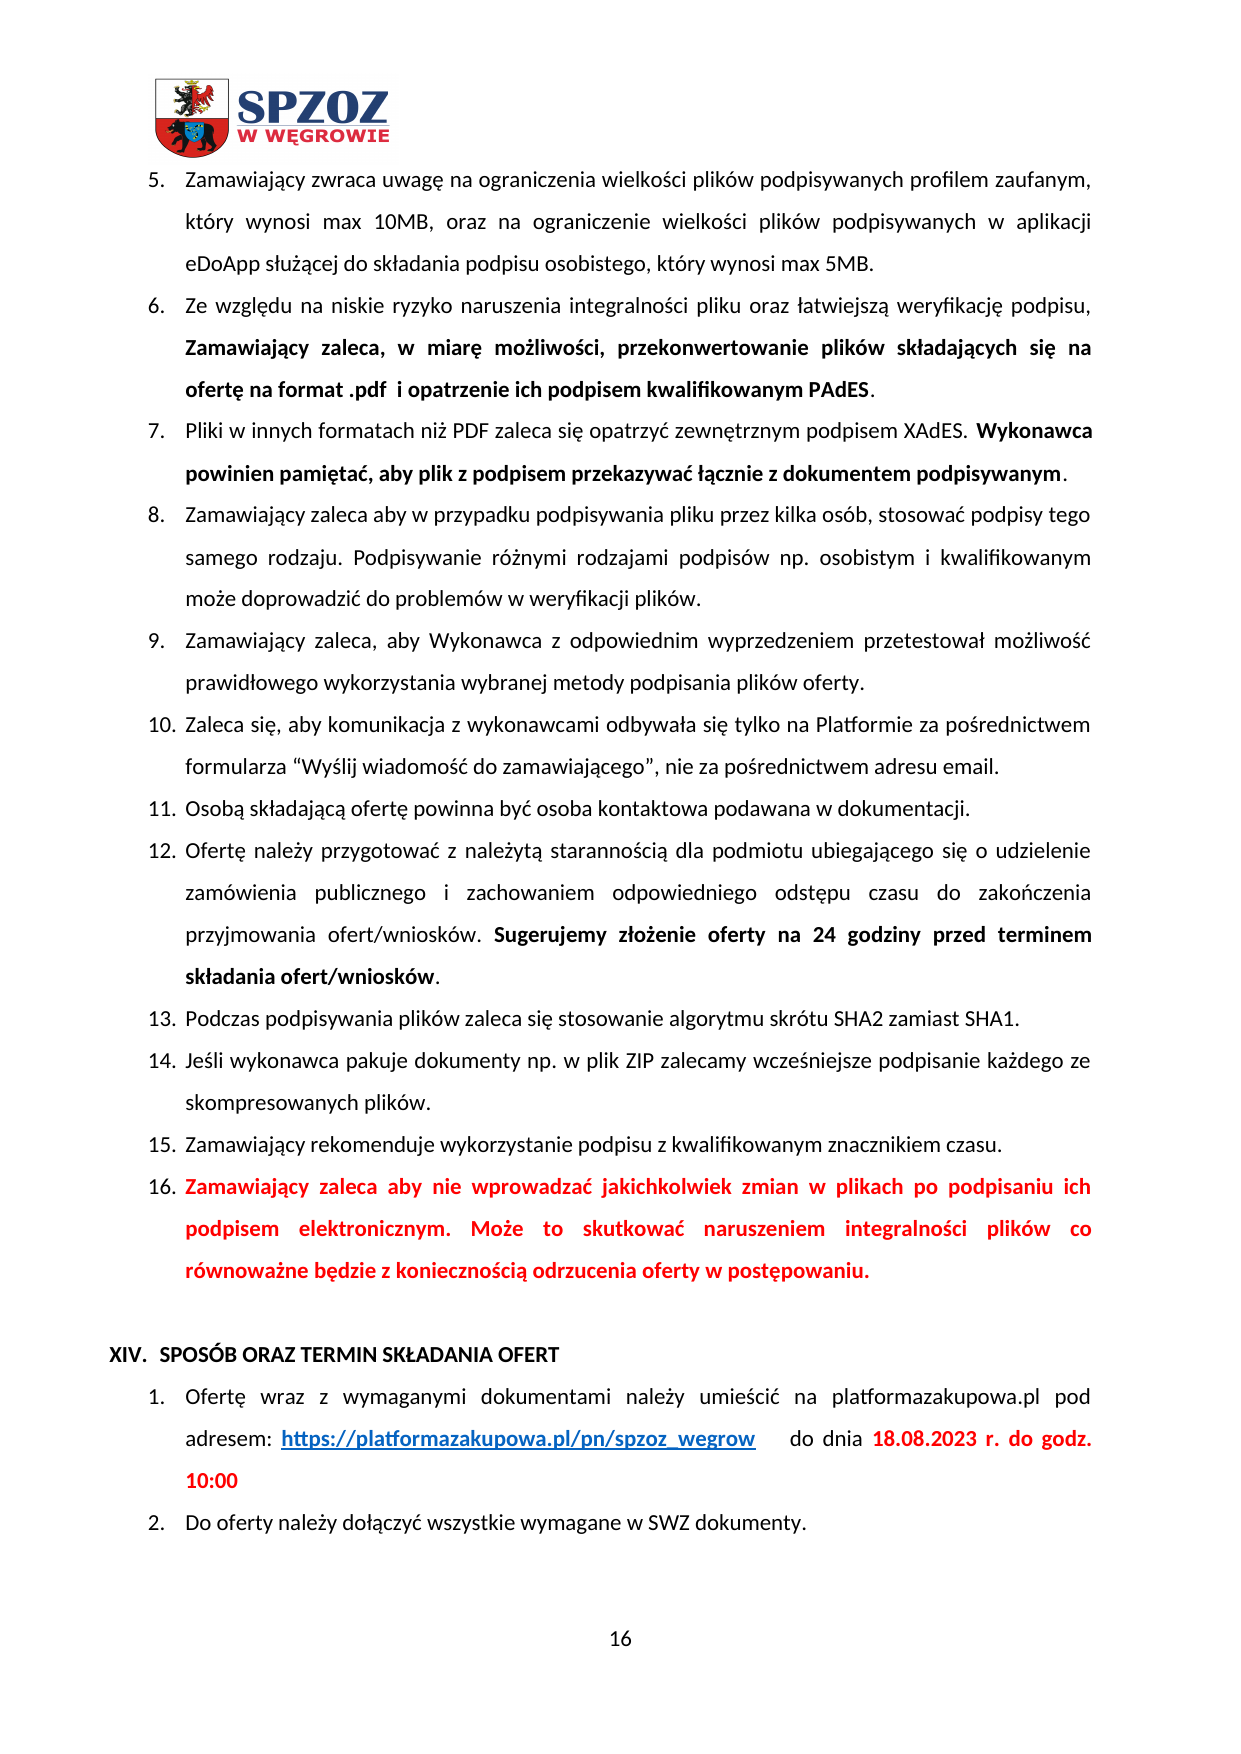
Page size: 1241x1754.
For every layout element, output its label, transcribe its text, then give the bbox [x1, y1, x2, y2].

list Zaleca się, aby komunikacja z wykonawcami odbywała się tylko na Platformie za pośrednictwem formularza “Wyślij wiadomość do zamawiającego”, nie za pośrednictwem adresu email. [148, 711, 1093, 781]
list Zamawiający zaleca aby nie wprowadzać jakichkolwiek zmian w plikach po podpisaniu ich podpisem elektronicznym. Może to skutkować naruszeniem integralności plików co równoważne będzie z koniecznością odrzucenia oferty w postępowaniu. [148, 1172, 1093, 1284]
list Osobą składającą ofertę powinna być osoba kontaktowa podawana w dokumentacji. [148, 794, 1093, 822]
list Ofertę należy przygotować z należytą starannością dla podmiotu ubiegającego się o udzielenie zamówienia publicznego i zachowaniem odpowiedniego odstępu czasu do zakończenia przyjmowania ofert/wniosków. Sugerujemy złożenie oferty na 24 godziny przed terminem składania ofert/wniosków. [148, 836, 1093, 990]
list SPOSÓB ORAZ TERMIN SKŁADANIA OFERT [148, 1340, 1093, 1368]
list Pliki w innych formatach niż PDF zaleca się opatrzyć zewnętrznym podpisem XAdES. Wykonawca powinien pamiętać, aby plik z podpisem przekazywać łącznie z dokumentem podpisywanym. [148, 417, 1093, 487]
picture [147, 73, 400, 165]
list Ofertę wraz z wymaganymi dokumentami należy umieścić na platformazakupowa.pl pod adresem: https://platformazakupowa.pl/pn/spzoz_wegrow do dnia 18.08.2023 r. do godz. 10:00 [148, 1382, 1093, 1494]
list Zamawiający zaleca, aby Wykonawca z odpowiednim wyprzedzeniem przetestował możliwość prawidłowego wykorzystania wybranej metody podpisania plików oferty. [148, 627, 1093, 697]
list Do oferty należy dołączyć wszystkie wymagane w SWZ dokumenty. [148, 1508, 1093, 1536]
list Jeśli wykonawca pakuje dokumenty np. w plik ZIP zalecamy wcześniejsze podpisanie każdego ze skompresowanych plików. [148, 1046, 1093, 1116]
list Zamawiający rekomenduje wykorzystanie podpisu z kwalifikowanym znacznikiem czasu. [148, 1130, 1093, 1158]
list Zamawiający zaleca aby w przypadku podpisywania pliku przez kilka osób, stosować podpisy tego samego rodzaju. Podpisywanie różnymi rodzajami podpisów np. osobistym i kwalifikowanym może doprowadzić do problemów w weryfikacji plików. [148, 501, 1093, 613]
list Ze względu na niskie ryzyko naruszenia integralności pliku oraz łatwiejszą weryfikację podpisu, Zamawiający zaleca, w miarę możliwości, przekonwertowanie plików składających się na ofertę na format .pdf i opatrzenie ich podpisem kwalifikowanym PAdES. [148, 291, 1093, 403]
list Podczas podpisywania plików zaleca się stosowanie algorytmu skrótu SHA2 zamiast SHA1. [148, 1004, 1093, 1032]
list Zamawiający zwraca uwagę na ograniczenia wielkości plików podpisywanych profilem zaufanym, który wynosi max 10MB, oraz na ograniczenie wielkości plików podpisywanych w aplikacji eDoApp służącej do składania podpisu osobistego, który wynosi max 5MB. [148, 165, 1093, 277]
